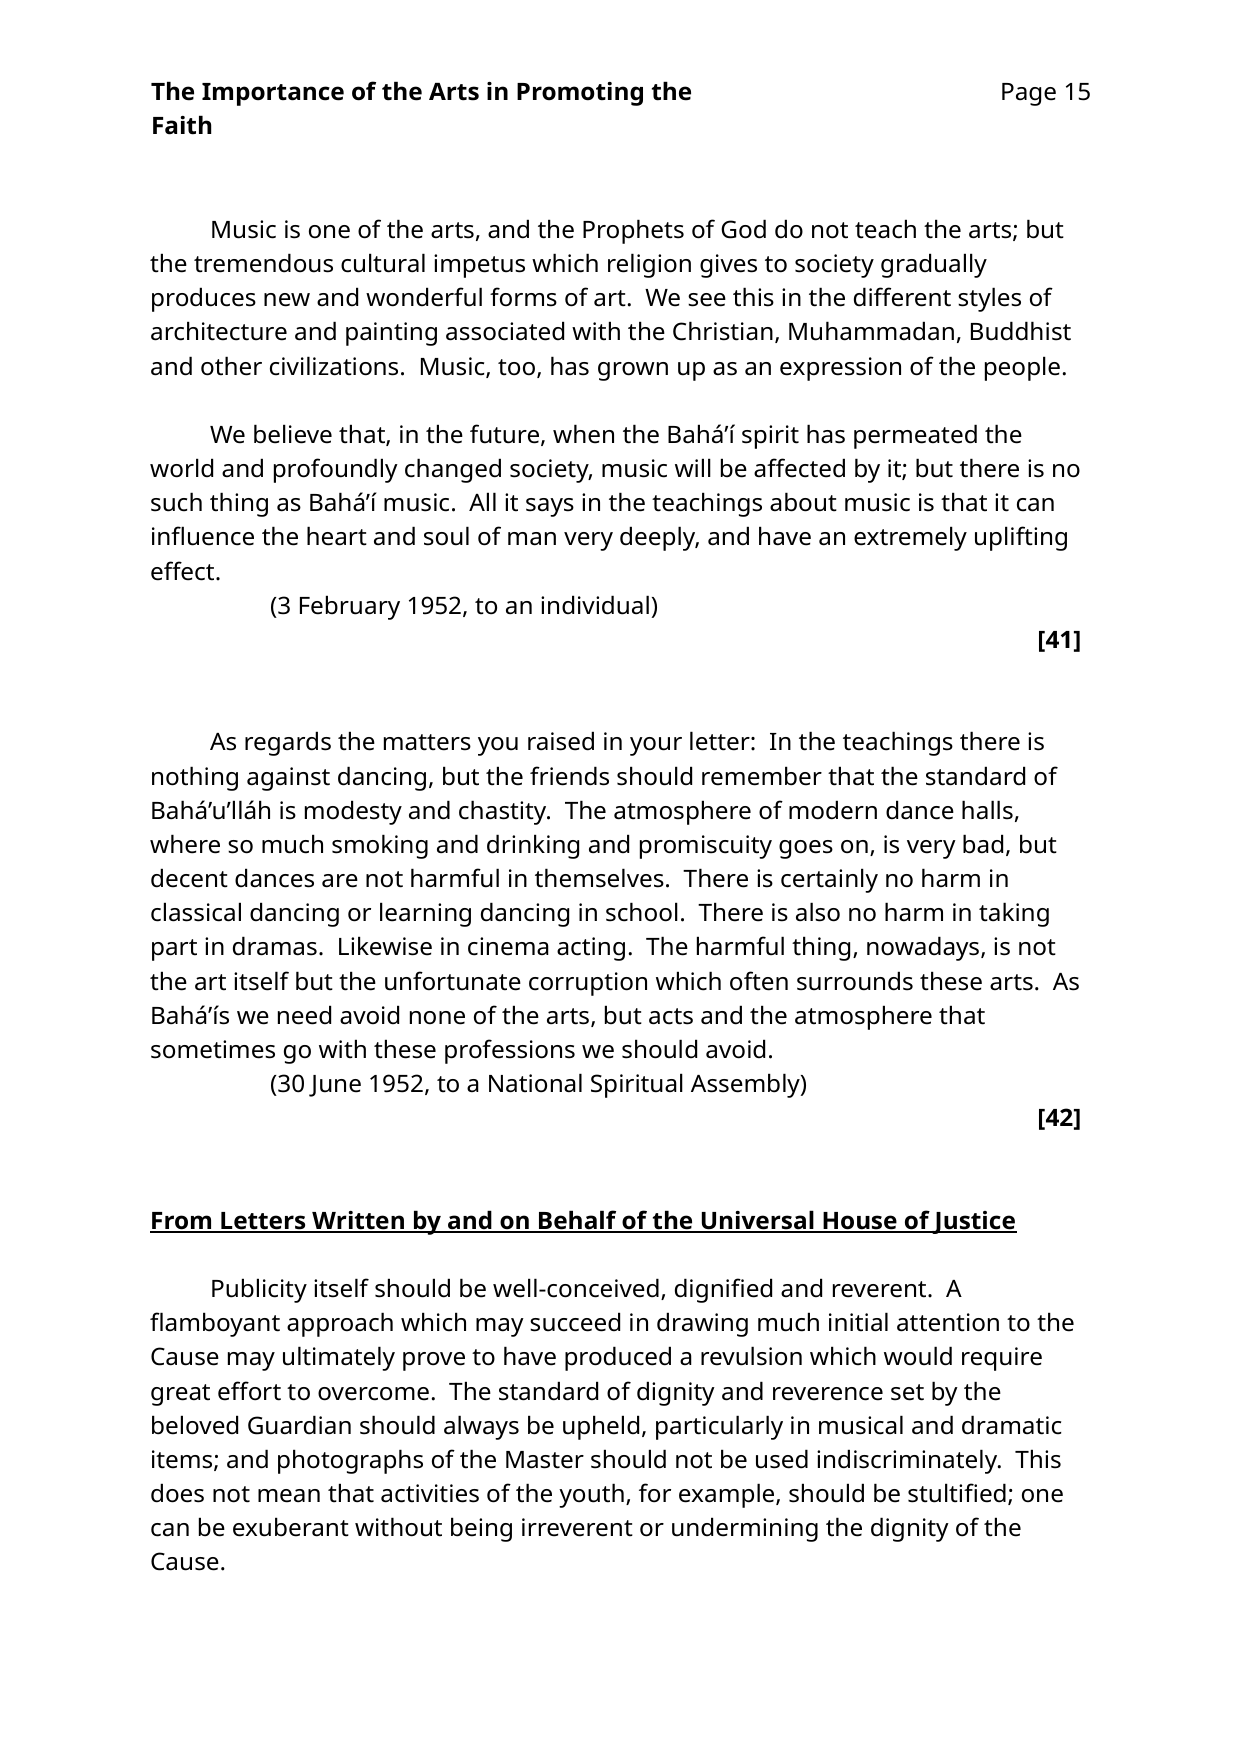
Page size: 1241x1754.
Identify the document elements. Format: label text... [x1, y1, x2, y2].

text From Letters Written by and on Behalf of the Universal House of Justice [150, 1203, 1090, 1236]
text Music is one of the arts, and the Prophets of God do not teach the arts; but the tremendous cultural impetus which religion gives to society gradually produces new and wonderful forms of art. We see this in the different styles of architecture and painting associated with the Christian, Muhammadan, Buddhist and other civilizations. Music, too, has grown up as an expression of the people. [150, 213, 1090, 382]
text (30 June 1952, to a National Spiritual Assembly) [42] [270, 1067, 1068, 1133]
text As regards the matters you raised in your letter: In the teachings there is nothing against dancing, but the friends should remember that the standard of Bahá’u’lláh is modesty and chastity. The atmosphere of modern dance halls, where so much smoking and drinking and promiscuity goes on, is very bad, but decent dances are not harmful in themselves. There is certainly no harm in classical dancing or learning dancing in school. There is also no harm in taking part in dramas. Likewise in cinema acting. The harmful thing, nowadays, is not the art itself but the unfortunate corruption which often surrounds these arts. As Bahá’ís we need avoid none of the arts, but acts and the atmosphere that sometimes go with these professions we should avoid. [150, 725, 1090, 1065]
text We believe that, in the future, when the Bahá’í spirit has permeated the world and profoundly changed society, music will be affected by it; but there is no such thing as Bahá’í music. All it says in the teachings about music is that it can influence the heart and soul of man very deeply, and have an extremely uplifting effect. [150, 418, 1090, 587]
text Publicity itself should be well-conceived, dignified and reverent. A flamboyant approach which may succeed in drawing much initial attention to the Cause may ultimately prove to have produced a revulsion which would require great effort to overcome. The standard of dignity and reverence set by the beloved Guardian should always be upheld, particularly in musical and dramatic items; and photographs of the Master should not be used indiscriminately. This does not mean that activities of the youth, for example, should be stultified; one can be exuberant without being irreverent or undermining the dignity of the Cause. [150, 1272, 1090, 1578]
text (3 February 1952, to an individual) [41] [270, 588, 1068, 655]
